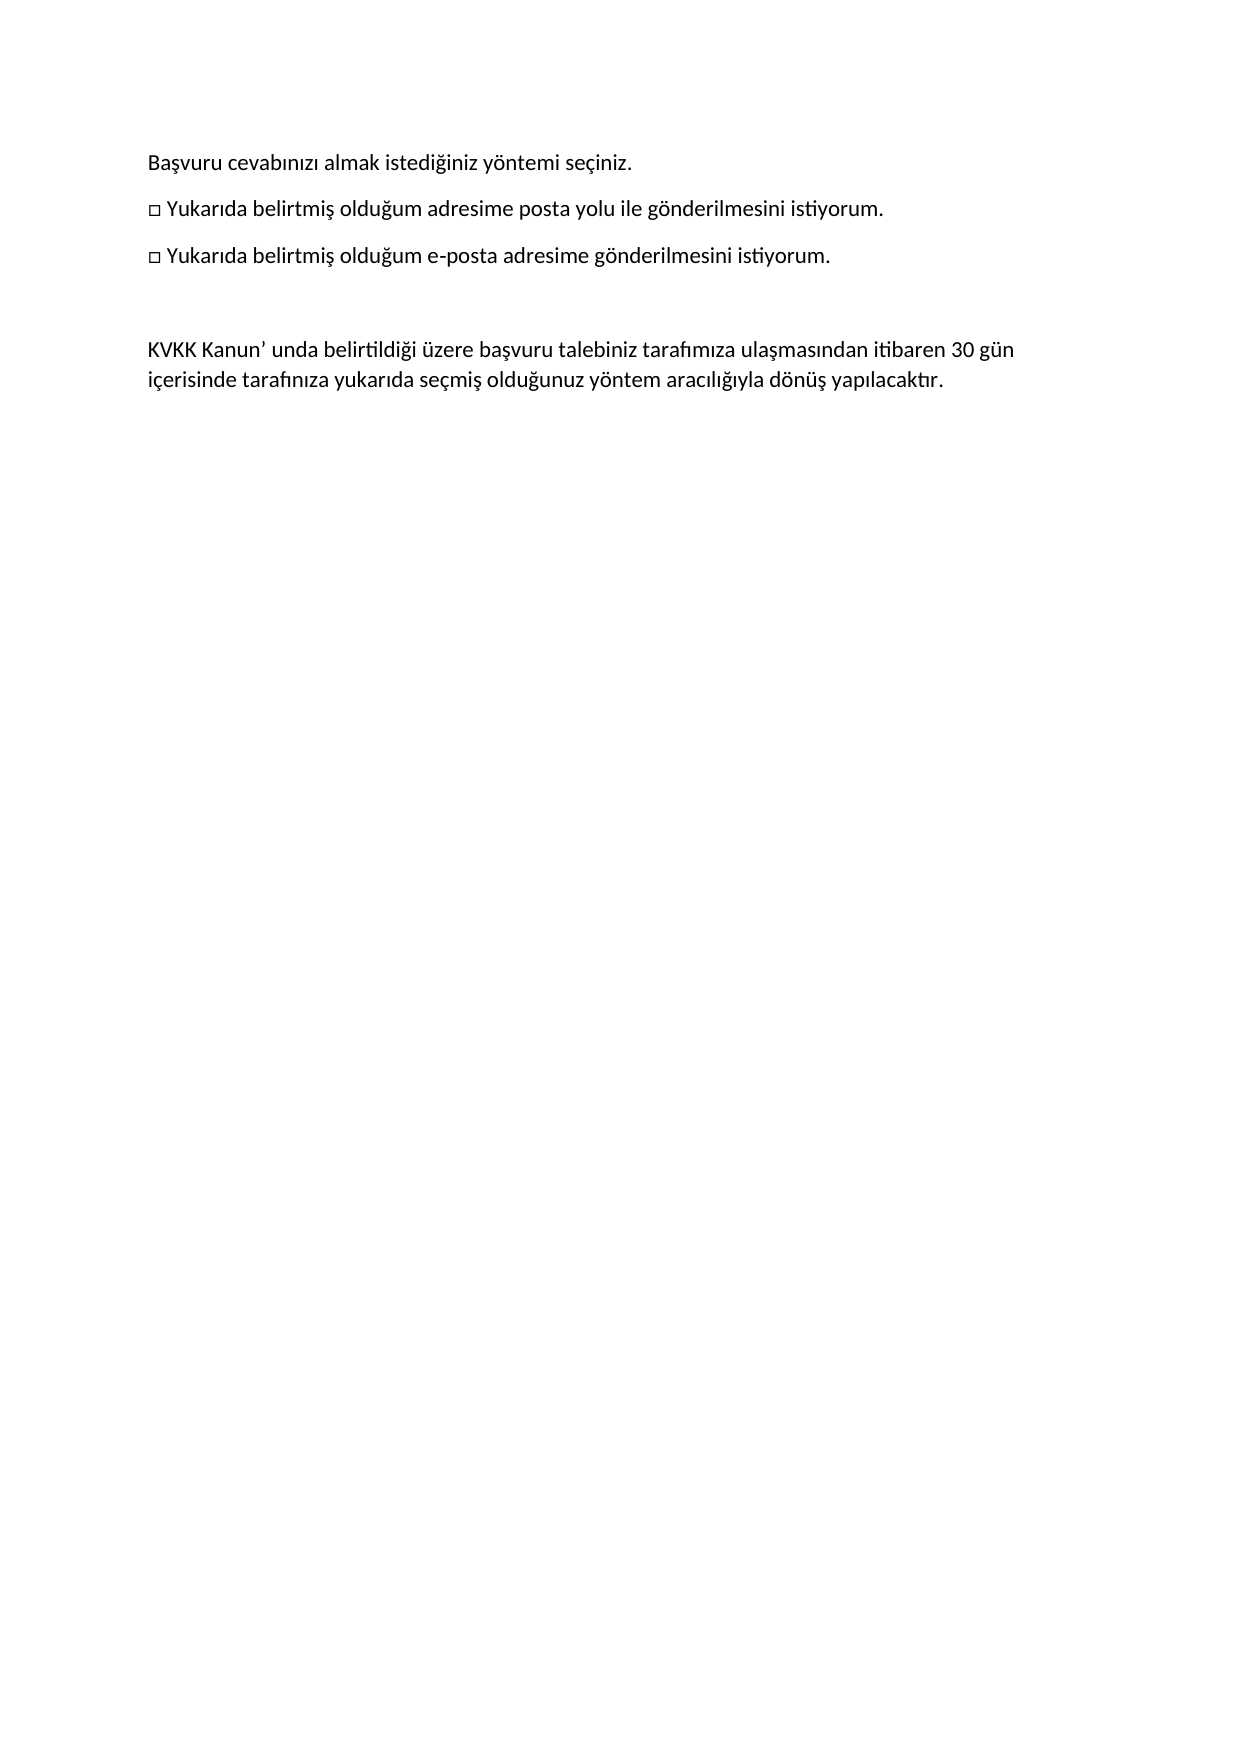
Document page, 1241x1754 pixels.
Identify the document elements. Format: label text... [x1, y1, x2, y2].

text KVKK Kanun’ unda belirtildiği üzere başvuru talebiniz tarafımıza ulaşmasından itibaren 30 gün içerisinde tarafınıza yukarıda seçmiş olduğunuz yöntem aracılığıyla dönüş yapılacaktır. [148, 335, 1093, 393]
text Başvuru cevabınızı almak istediğiniz yöntemi seçiniz. [148, 148, 1093, 176]
text □ Yukarıda belirtmiş olduğum e‐posta adresime gönderilmesini istiyorum. [148, 241, 1093, 269]
text □ Yukarıda belirtmiş olduğum adresime posta yolu ile gönderilmesini istiyorum. [148, 194, 1093, 222]
